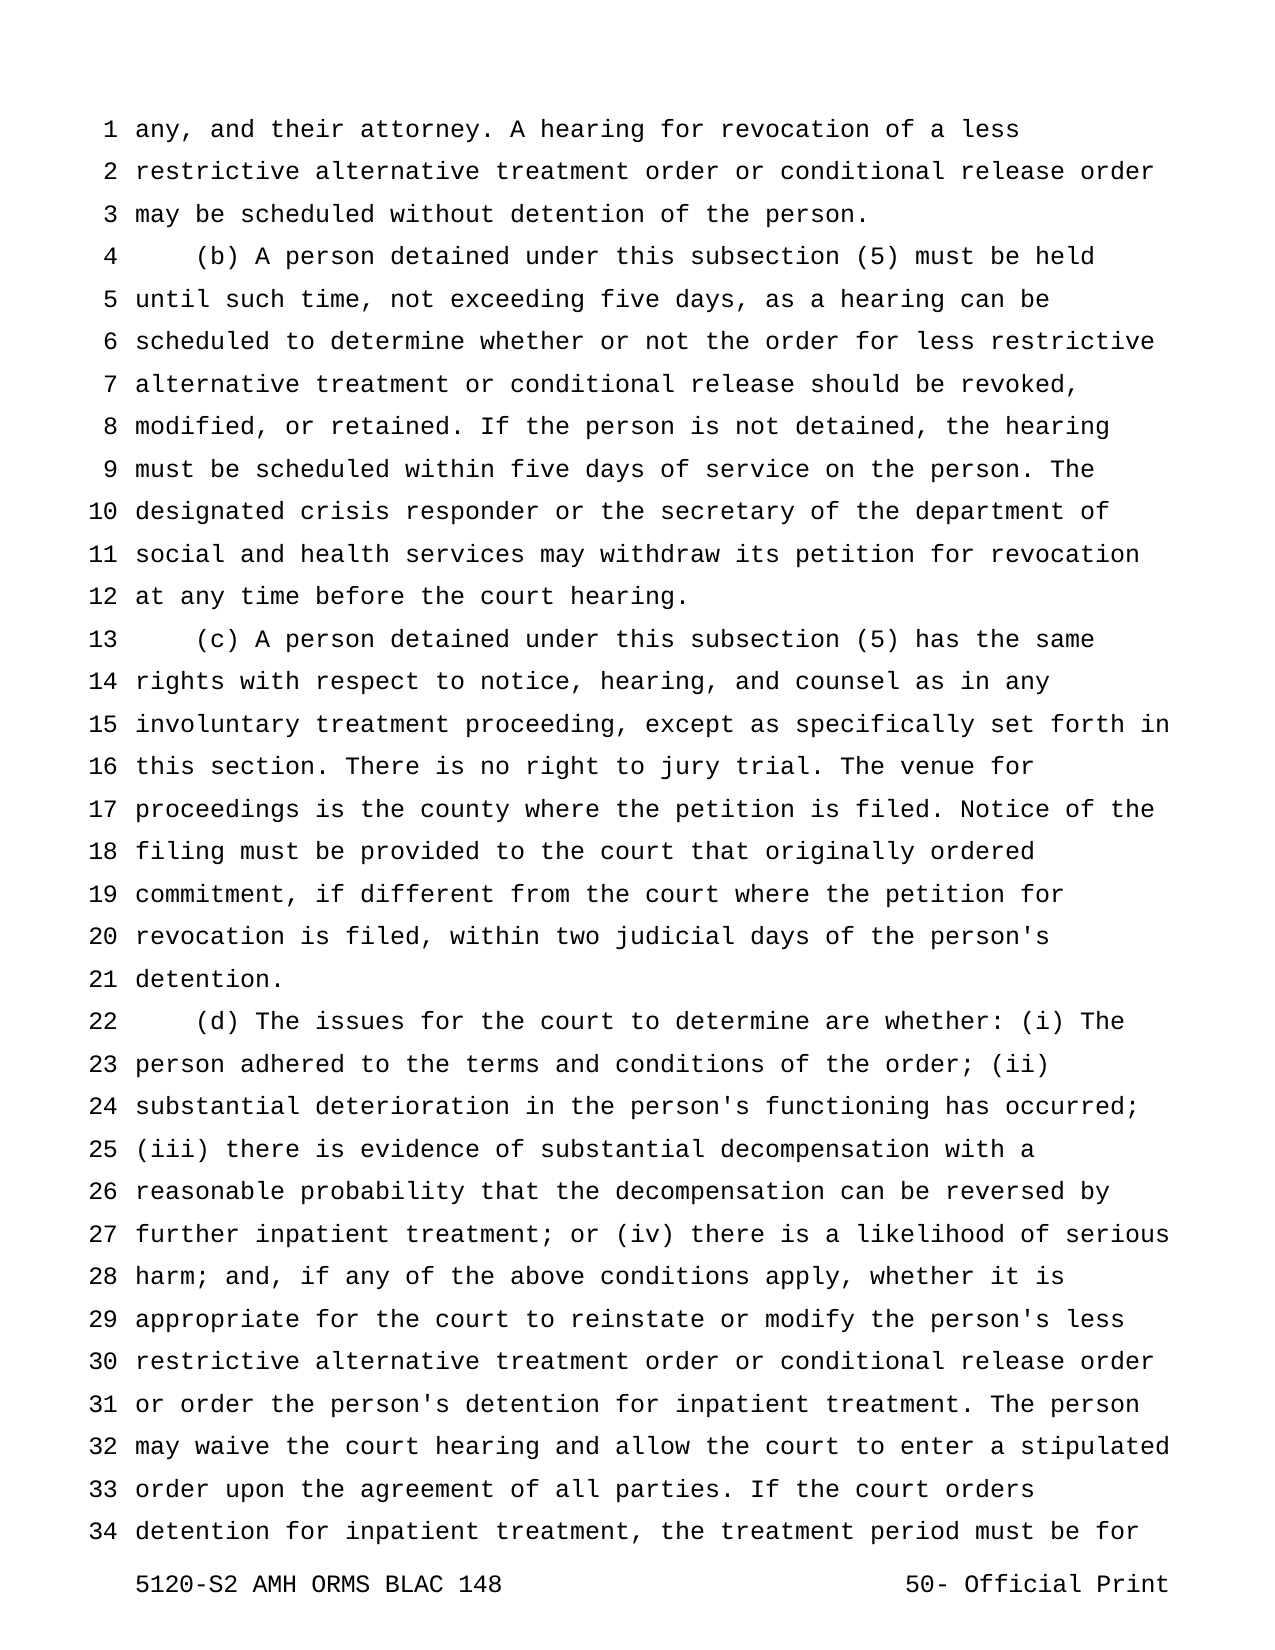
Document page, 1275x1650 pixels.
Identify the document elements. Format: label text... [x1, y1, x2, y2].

text (b) A person detained under this subsection (5) must be held until such time, not exceeding five days, as a hearing can be scheduled to determine whether or not the order for less restrictive alternative treatment or conditional release should be revoked, modified, or retained. If the person is not detained, the hearing must be scheduled within five days of service on the person. The designated crisis responder or the secretary of the department of social and health services may withdraw its petition for revocation at any time before the court hearing. [135, 231, 1170, 613]
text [135, 103, 1170, 231]
text (c) A person detained under this subsection (5) has the same rights with respect to notice, hearing, and counsel as in any involuntary treatment proceeding, except as specifically set forth in this section. There is no right to jury trial. The venue for proceedings is the county where the petition is filed. Notice of the filing must be provided to the court that originally ordered commitment, if different from the court where the petition for revocation is filed, within two judicial days of the person's detention. [135, 613, 1170, 996]
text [135, 996, 1170, 1548]
